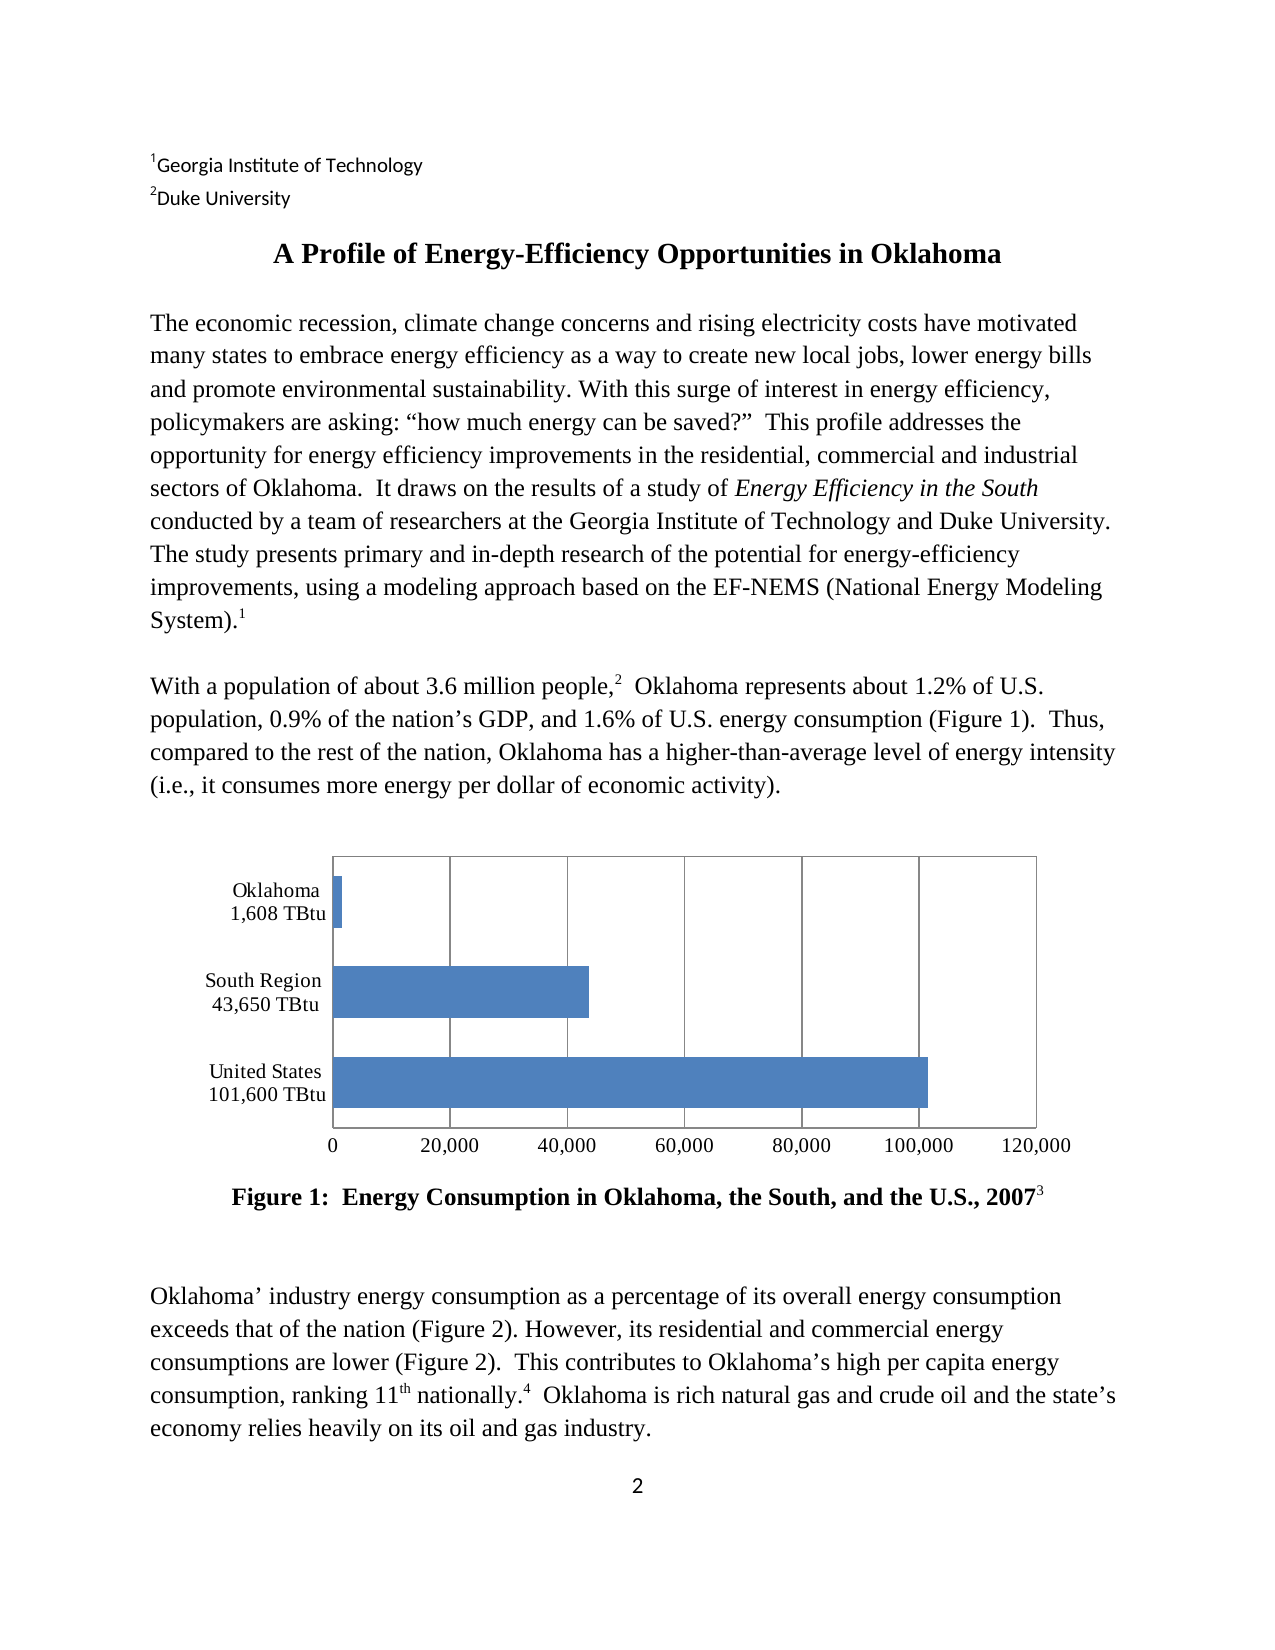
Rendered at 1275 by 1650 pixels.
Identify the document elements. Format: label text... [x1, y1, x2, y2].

text 1Georgia Institute of Technology [150, 150, 1125, 178]
text The economic recession, climate change concerns and rising electricity costs have motivated many states to embrace energy efficiency as a way to create new local jobs, lower energy bills and promote environmental sustainability. With this surge of interest in energy efficiency, policymakers are asking: “how much energy can be saved?” This profile addresses the opportunity for energy efficiency improvements in the residential, commercial and industrial sectors of Oklahoma. It draws on the results of a study of Energy Efficiency in the South conducted by a team of researchers at the Georgia Institute of Technology and Duke University. The study presents primary and in-depth research of the potential for energy-efficiency improvements, using a modeling approach based on the EF-NEMS (National Energy Modeling System). [150, 308, 1125, 633]
text 2Duke University [150, 183, 1125, 211]
text Figure 1: Energy Consumption in Oklahoma, the South, and the U.S., 2007 [150, 1182, 1125, 1211]
text Oklahoma’ industry energy consumption as a percentage of its overall energy consumption exceeds that of the nation (Figure 2). However, its residential and commercial energy consumptions are lower (Figure 2). This contributes to Oklahoma’s high per capita energy consumption, ranking 11th nationally. Oklahoma is rich natural gas and crude oil and the state’s economy relies heavily on its oil and gas industry. [150, 1281, 1125, 1442]
text With a population of about 3.6 million people, Oklahoma represents about 1.2% of U.S. population, 0.9% of the nation’s GDP, and 1.6% of U.S. energy consumption (Figure 1). Thus, compared to the rest of the nation, Oklahoma has a higher-than-average level of energy intensity (i.e., it consumes more energy per dollar of economic activity). [150, 671, 1125, 799]
text A Profile of Energy-Efficiency Opportunities in Oklahoma [150, 236, 1125, 269]
